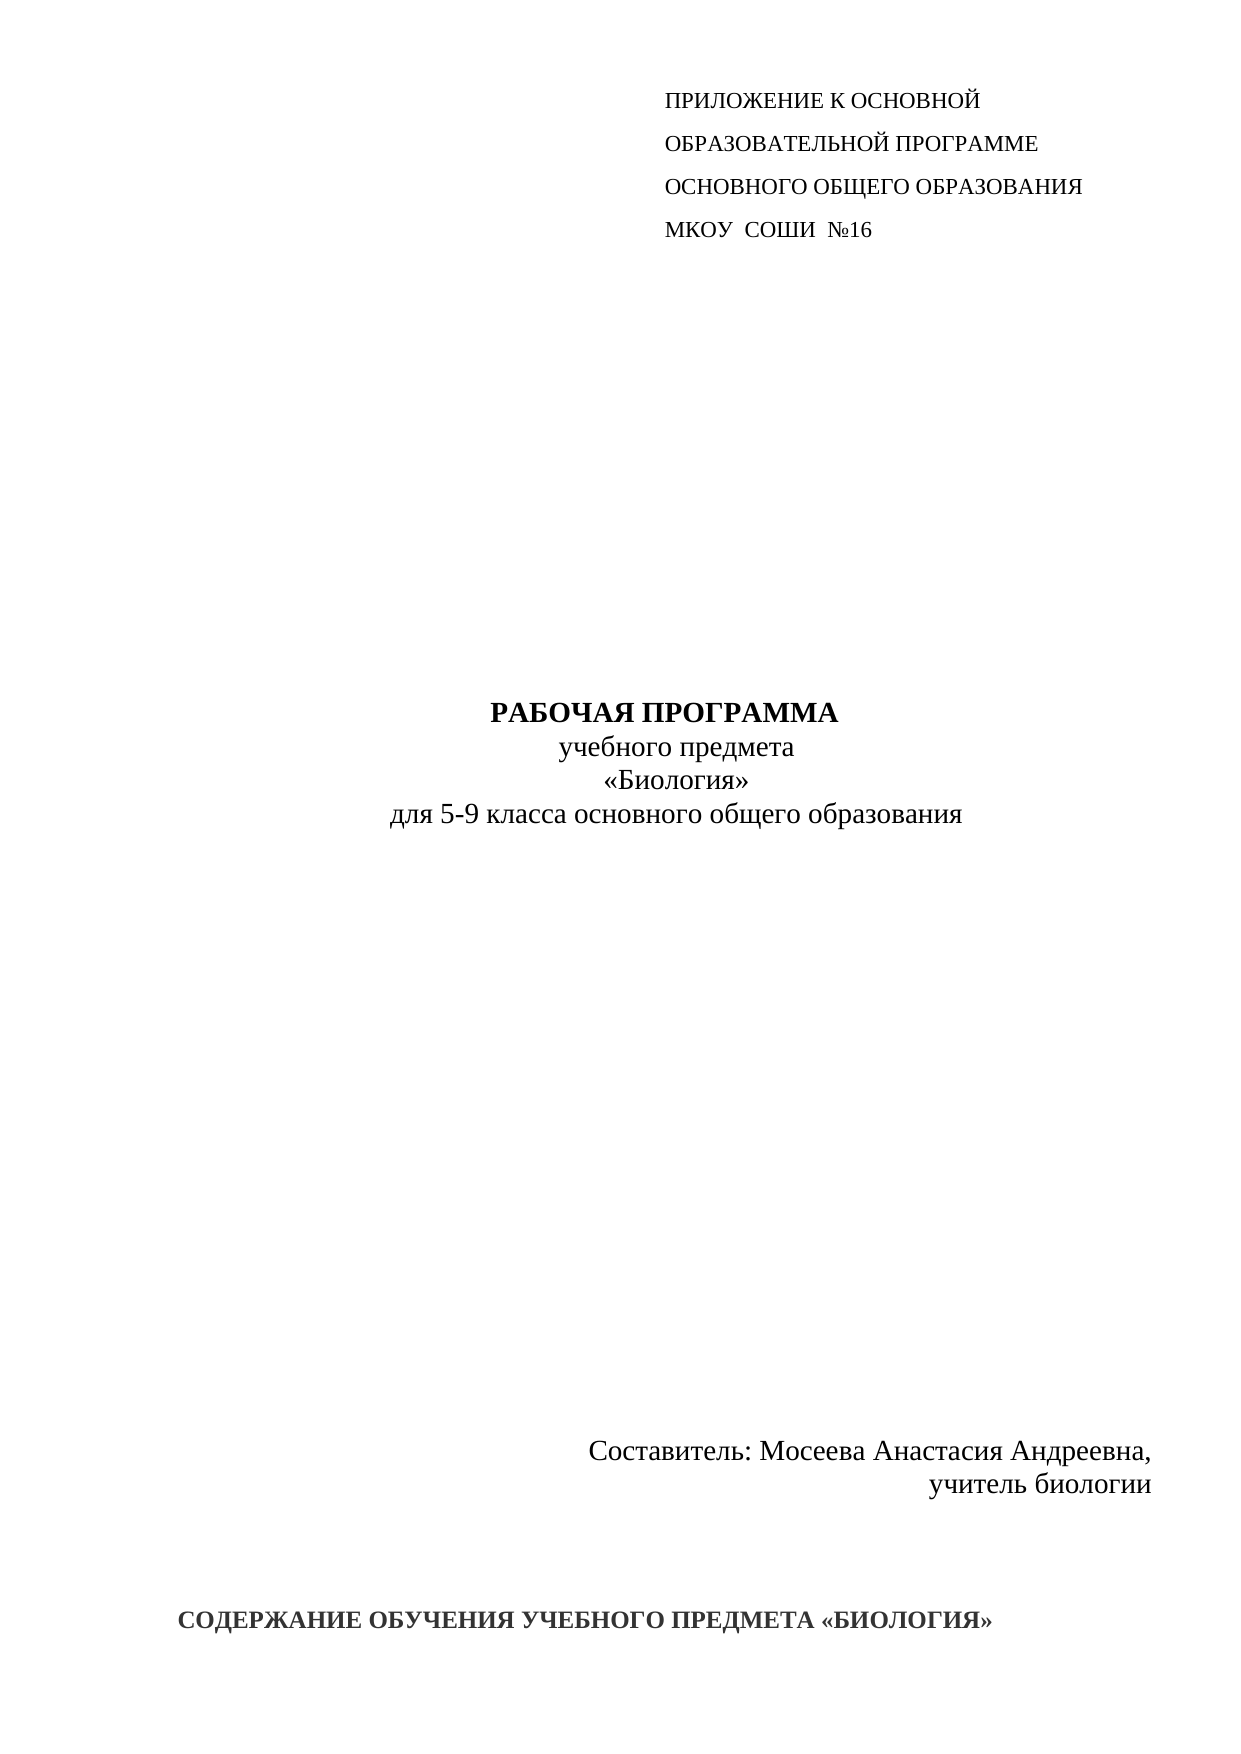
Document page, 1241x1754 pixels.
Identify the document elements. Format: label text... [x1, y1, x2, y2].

text для 5-9 класса основного общего образования [177, 796, 1152, 829]
text учитель биологии [177, 1467, 1152, 1500]
text РАБОЧАЯ ПРОГРАММА [177, 695, 1152, 729]
text СОДЕРЖАНИЕ ОБУЧЕНИЯ УЧЕБНОГО ПРЕДМЕТА «БИОЛОГИЯ» [177, 1605, 1152, 1634]
text Приложение к основной [177, 87, 1152, 113]
text образовательной программе [177, 130, 1152, 156]
text МКОУ СОШИ №16 [177, 216, 1152, 242]
text «Биология» [177, 762, 1152, 796]
text учебного предмета [177, 729, 1152, 762]
text основного общего образования [177, 173, 1152, 199]
text Составитель: Мосеева Анастасия Андреевна, [177, 1433, 1152, 1467]
